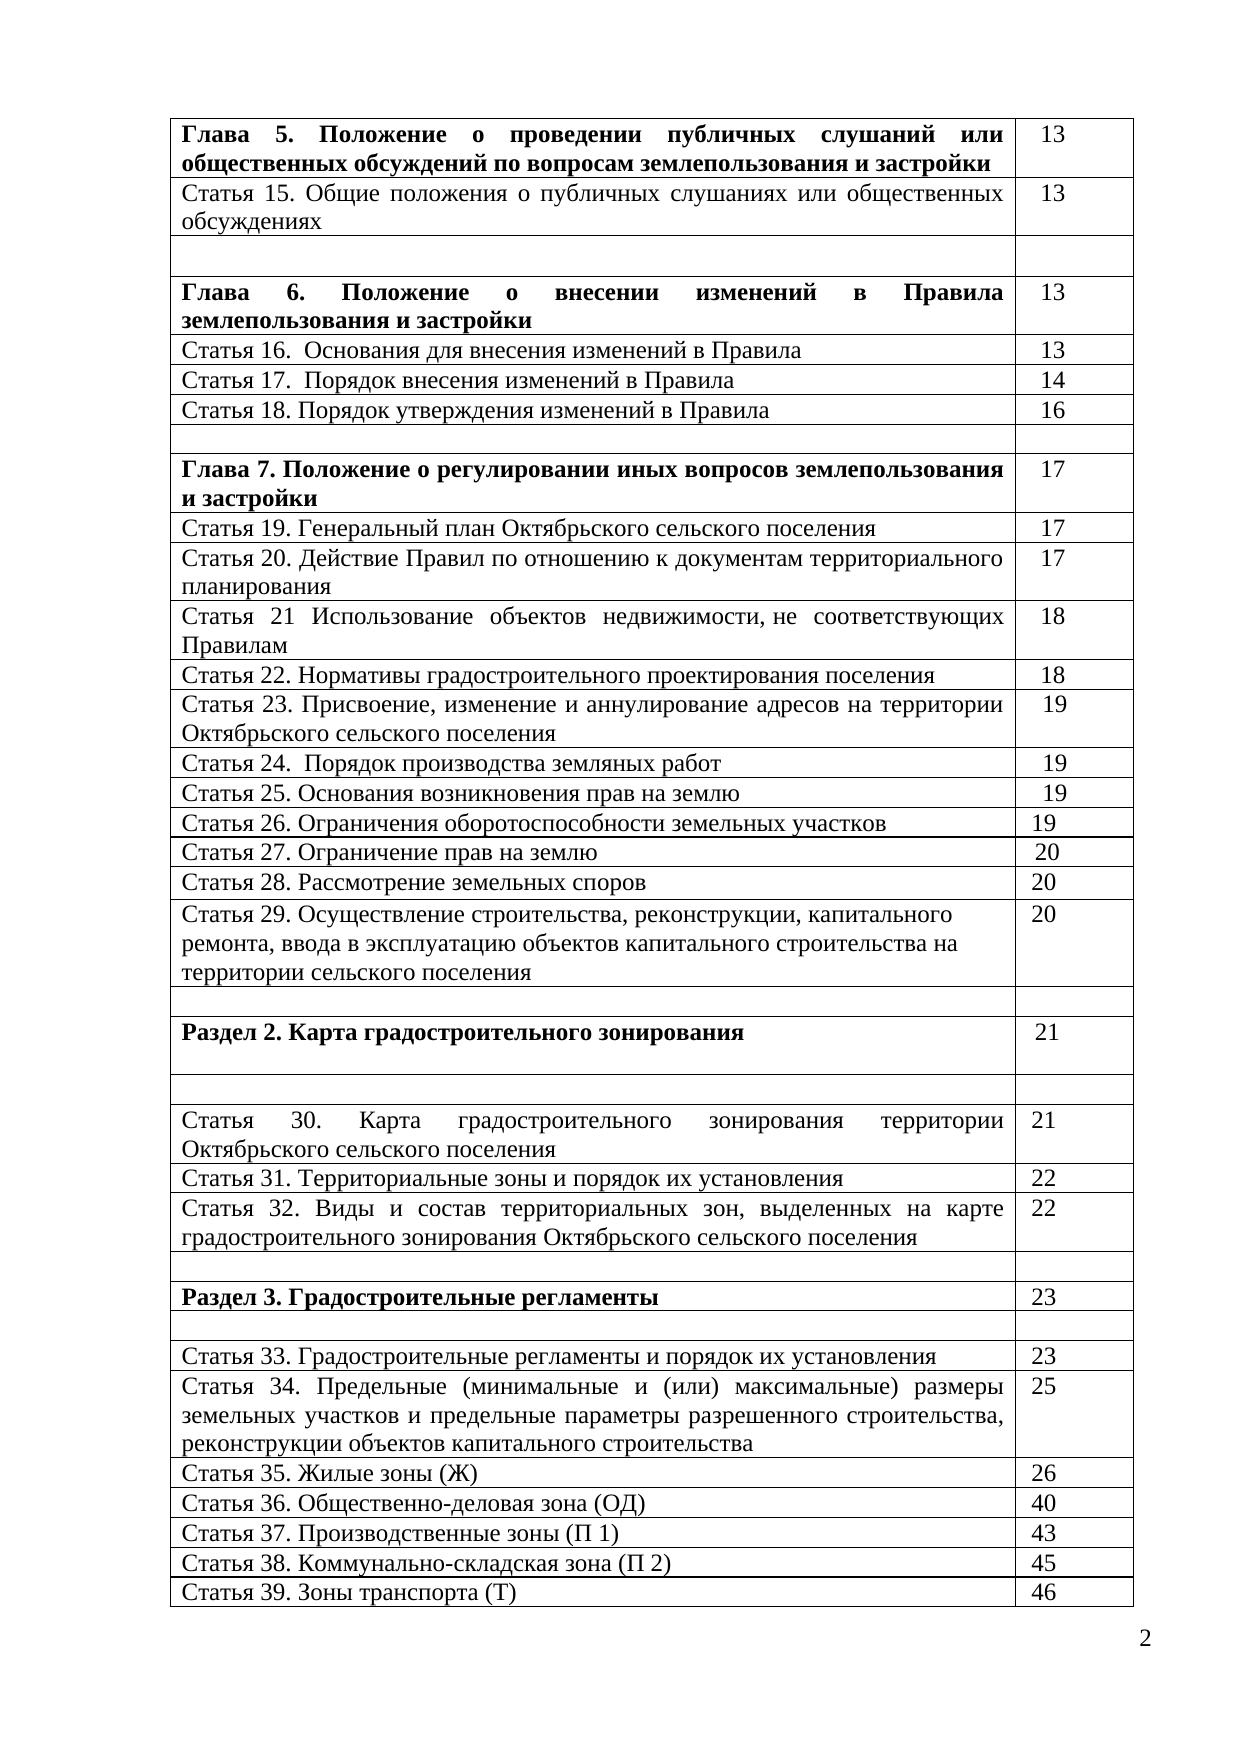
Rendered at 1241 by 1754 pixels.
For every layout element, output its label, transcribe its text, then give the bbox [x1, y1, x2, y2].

table_cell [1090, 454, 1133, 512]
table_cell [1090, 660, 1133, 688]
table_cell Статья 30. Карта градостроительного зонирования территории Октябрьского сельского поселения [171, 1105, 1015, 1162]
table_cell Глава 7. Положение о регулировании иных вопросов землепользования и застройки [171, 454, 1015, 512]
table_cell Статья 28. Рассмотрение земельных споров [171, 867, 1015, 898]
table_cell Статья 25. Основания возникновения прав на землю [171, 778, 1015, 807]
table_cell [1072, 1311, 1133, 1340]
table_cell Статья 17. Порядок внесения изменений в Правила [171, 365, 1015, 394]
table_cell 17 [1016, 513, 1090, 542]
table_cell Статья 29. Осуществление строительства, реконструкции, капитального ремонта, ввода в эксплуатацию объектов капитального строительства на территории сельского поселения [171, 900, 1015, 986]
table_cell 13 [1016, 119, 1090, 177]
table_cell [1016, 1252, 1072, 1281]
table_cell 26 [1016, 1458, 1072, 1487]
table_cell Статья 27. Ограничение прав на землю [171, 838, 1015, 866]
table_cell 20 [1016, 838, 1133, 866]
table_cell [1072, 1164, 1133, 1192]
table_cell Статья 37. Производственные зоны (П 1) [171, 1518, 1015, 1547]
table_cell 17 [1016, 543, 1090, 600]
table_cell [1072, 1578, 1133, 1606]
table_cell 22 [1016, 1193, 1072, 1251]
table_cell Статья 19. Генеральный план Октябрьского сельского поселения [171, 513, 1015, 542]
table_cell Статья 26. Ограничения оборотоспособности земельных участков [171, 808, 1015, 836]
table_cell Статья 23. Присвоение, изменение и аннулирование адресов на территории Октябрьского сельского поселения [171, 690, 1015, 747]
table_cell 18 [1016, 601, 1090, 659]
table_cell [1072, 1075, 1133, 1104]
table_cell 19 [1016, 748, 1133, 777]
table_cell 23 [1016, 1282, 1072, 1310]
table_cell [1090, 335, 1133, 364]
table_cell Статья 35. Жилые зоны (Ж) [171, 1458, 1015, 1487]
table_cell 18 [1016, 660, 1090, 688]
table_cell Раздел 2. Карта градостроительного зонирования [171, 1017, 1015, 1074]
table_cell [1072, 867, 1133, 898]
table_cell 25 [1016, 1371, 1072, 1457]
table_cell [1072, 1488, 1133, 1517]
table_cell Статья 33. Градостроительные регламенты и порядок их установления [171, 1341, 1015, 1370]
table_cell [1016, 1311, 1072, 1340]
table_cell 14 [1016, 365, 1090, 394]
table_cell 20 [1016, 900, 1072, 986]
table_cell [1090, 178, 1133, 235]
table_cell [1090, 543, 1133, 600]
table_cell Статья 34. Предельные (минимальные и (или) максимальные) размеры земельных участков и предельные параметры разрешенного строительства, реконструкции объектов капитального строительства [171, 1371, 1015, 1457]
table_cell [1072, 1518, 1133, 1547]
table_cell 21 [1016, 1017, 1133, 1074]
table_cell 46 [1016, 1578, 1072, 1606]
table_cell [1072, 1341, 1133, 1370]
table_cell Статья 20. Действие Правил по отношению к документам территориального планирования [171, 543, 1015, 600]
table_cell Статья 36. Общественно-деловая зона (ОД) [171, 1488, 1015, 1517]
table_cell Статья 21 Использование объектов недвижимости, не соответствующих Правилам [171, 601, 1015, 659]
table_cell [1090, 601, 1133, 659]
table_cell 19 [1016, 808, 1072, 836]
table_cell 22 [1016, 1164, 1072, 1192]
table_cell Статья 15. Общие положения о публичных слушаниях или общественных обсуждениях [171, 178, 1015, 235]
table_cell [1090, 277, 1133, 334]
table_cell Статья 24. Порядок производства земляных работ [171, 748, 1015, 777]
table_cell [1072, 1458, 1133, 1487]
table_cell 13 [1016, 277, 1090, 334]
table_cell [171, 1075, 1015, 1104]
table_cell [171, 1252, 1015, 1281]
table_cell [1072, 808, 1133, 836]
table_cell [1090, 425, 1133, 453]
table_cell [1090, 365, 1133, 394]
table_cell [1072, 1548, 1133, 1576]
table_cell 19 [1016, 690, 1133, 747]
table_cell 45 [1016, 1548, 1072, 1576]
table_cell Раздел 3. Градостроительные регламенты [171, 1282, 1015, 1310]
table_cell Статья 39. Зоны транспорта (Т) [171, 1578, 1015, 1606]
table_cell Глава 5. Положение о проведении публичных слушаний или общественных обсуждений по вопросам землепользования и застройки [171, 119, 1015, 177]
table_cell [1072, 1105, 1133, 1162]
table_cell [171, 425, 1015, 453]
table_cell Статья 38. Коммунально-складская зона (П 2) [171, 1548, 1015, 1576]
table_cell [1016, 1075, 1072, 1104]
table_cell 23 [1016, 1341, 1072, 1370]
table_cell Статья 31. Территориальные зоны и порядок их установления [171, 1164, 1015, 1192]
table_cell [1090, 395, 1133, 423]
table_cell Статья 22. Нормативы градостроительного проектирования поселения [171, 660, 1015, 688]
table_cell [1090, 236, 1133, 276]
table_cell 43 [1016, 1518, 1072, 1547]
table_cell 20 [1016, 867, 1072, 898]
table_cell [1072, 1371, 1133, 1457]
table_cell 13 [1016, 178, 1090, 235]
table_cell [1016, 987, 1133, 1016]
table_cell [1090, 513, 1133, 542]
table_cell [171, 987, 1015, 1016]
table_cell [1072, 1282, 1133, 1310]
table_cell 13 [1016, 335, 1090, 364]
table_cell 21 [1016, 1105, 1072, 1162]
table_cell 40 [1016, 1488, 1072, 1517]
table_cell [171, 1311, 1015, 1340]
table_cell [1072, 1193, 1133, 1251]
table_cell 16 [1016, 395, 1090, 423]
table_cell Статья 18. Порядок утверждения изменений в Правила [171, 395, 1015, 423]
table_cell [171, 236, 1015, 276]
table_cell [1072, 1252, 1133, 1281]
table_cell Статья 32. Виды и состав территориальных зон, выделенных на карте градостроительного зонирования Октябрьского сельского поселения [171, 1193, 1015, 1251]
table_cell 19 [1016, 778, 1133, 807]
table_cell 17 [1016, 454, 1090, 512]
table_cell [1016, 425, 1090, 453]
table_cell [1090, 119, 1133, 177]
table_cell Статья 16. Основания для внесения изменений в Правила [171, 335, 1015, 364]
table_cell [1016, 236, 1090, 276]
table_cell Глава 6. Положение о внесении изменений в Правила землепользования и застройки [171, 277, 1015, 334]
table_cell [1072, 900, 1133, 986]
